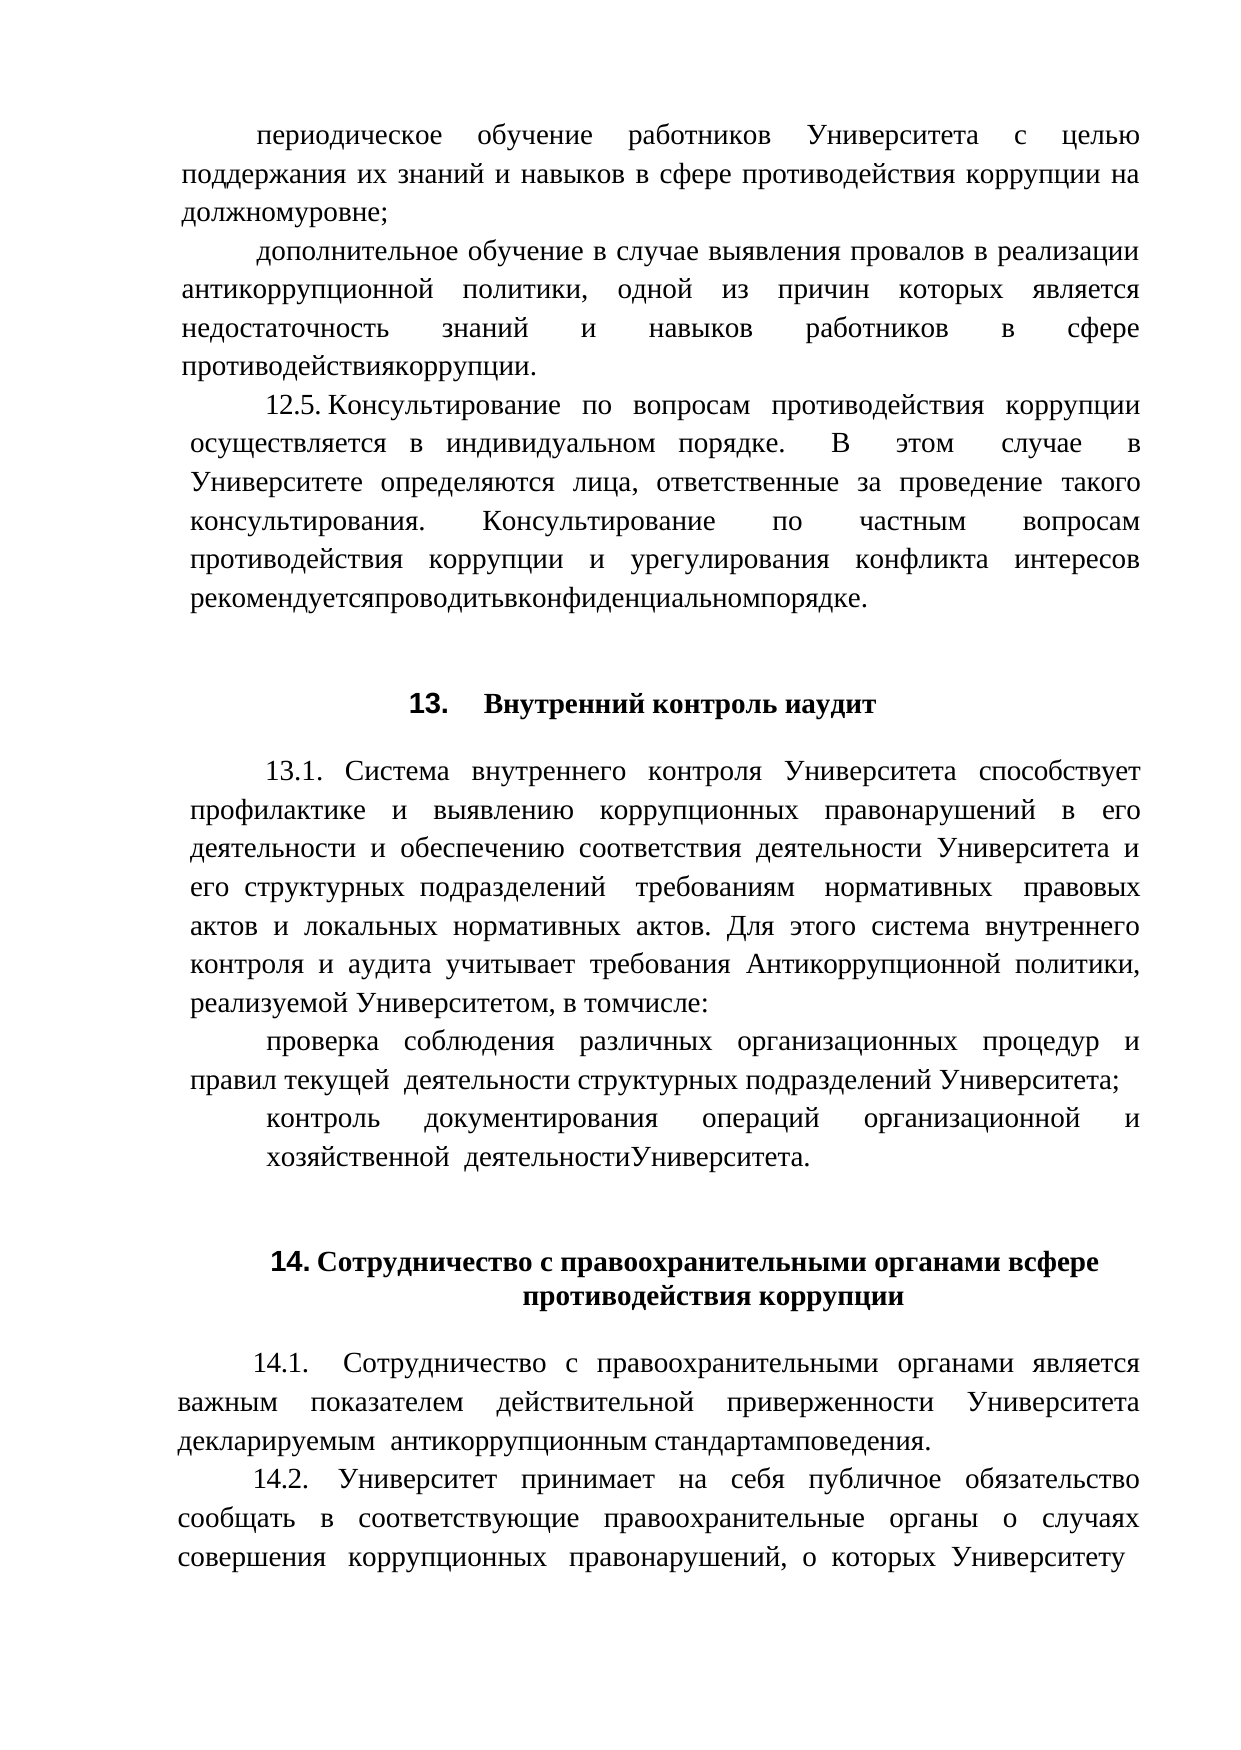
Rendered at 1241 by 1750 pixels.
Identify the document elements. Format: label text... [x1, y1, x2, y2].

list Сотрудничество с правоохранительными органами является важным показателем действительной приверженности Университета декларируемым антикоррупционным стандартамповедения. [177, 1346, 1140, 1456]
list Консультирование по вопросам противодействия коррупции осуществляется в индивидуальном порядке. В этом случае в Университете определяются лица, ответственные за проведение такого консультирования. Консультирование по частным вопросам противодействия коррупции и урегулирования конфликта интересов рекомендуетсяпроводитьвконфиденциальномпорядке. [190, 387, 1141, 613]
text проверка соблюдения различных организационных процедур и правил текущей деятельности структурных подразделений Университета; [190, 1023, 1140, 1096]
list Сотрудничество с правоохранительными органами всфере [196, 1245, 1157, 1278]
text 13.1. Система внутреннего контроля Университета способствует профилактике и выявлению коррупционных правонарушений в его деятельности и обеспечению соответствия деятельности Университета и его структурных подразделений требованиям нормативных правовых актов и локальных нормативных актов. Для этого система внутреннего контроля и аудита учитывает требования Антикоррупционной политики, реализуемой Университетом, в томчисле: [190, 753, 1141, 1018]
text противодействия коррупции [181, 1278, 1157, 1312]
list Университет принимает на себя публичное обязательство сообщать в соответствующие правоохранительные органы о случаях совершения коррупционных правонарушений, о которых Университету [177, 1462, 1141, 1572]
list Внутренний контроль иаудит [408, 686, 1157, 720]
text периодическое обучение работников Университета с целью поддержания их знаний и навыков в сфере противодействия коррупции на должномуровне; [181, 117, 1141, 228]
list дополнительное обучение в случае выявления провалов в реализации антикоррупционной политики, одной из причин которых является недостаточность знаний и навыков работников в сфере противодействиякоррупции. [181, 233, 1140, 382]
list контроль документирования операций организационной и хозяйственной деятельностиУниверситета. [266, 1101, 1141, 1173]
